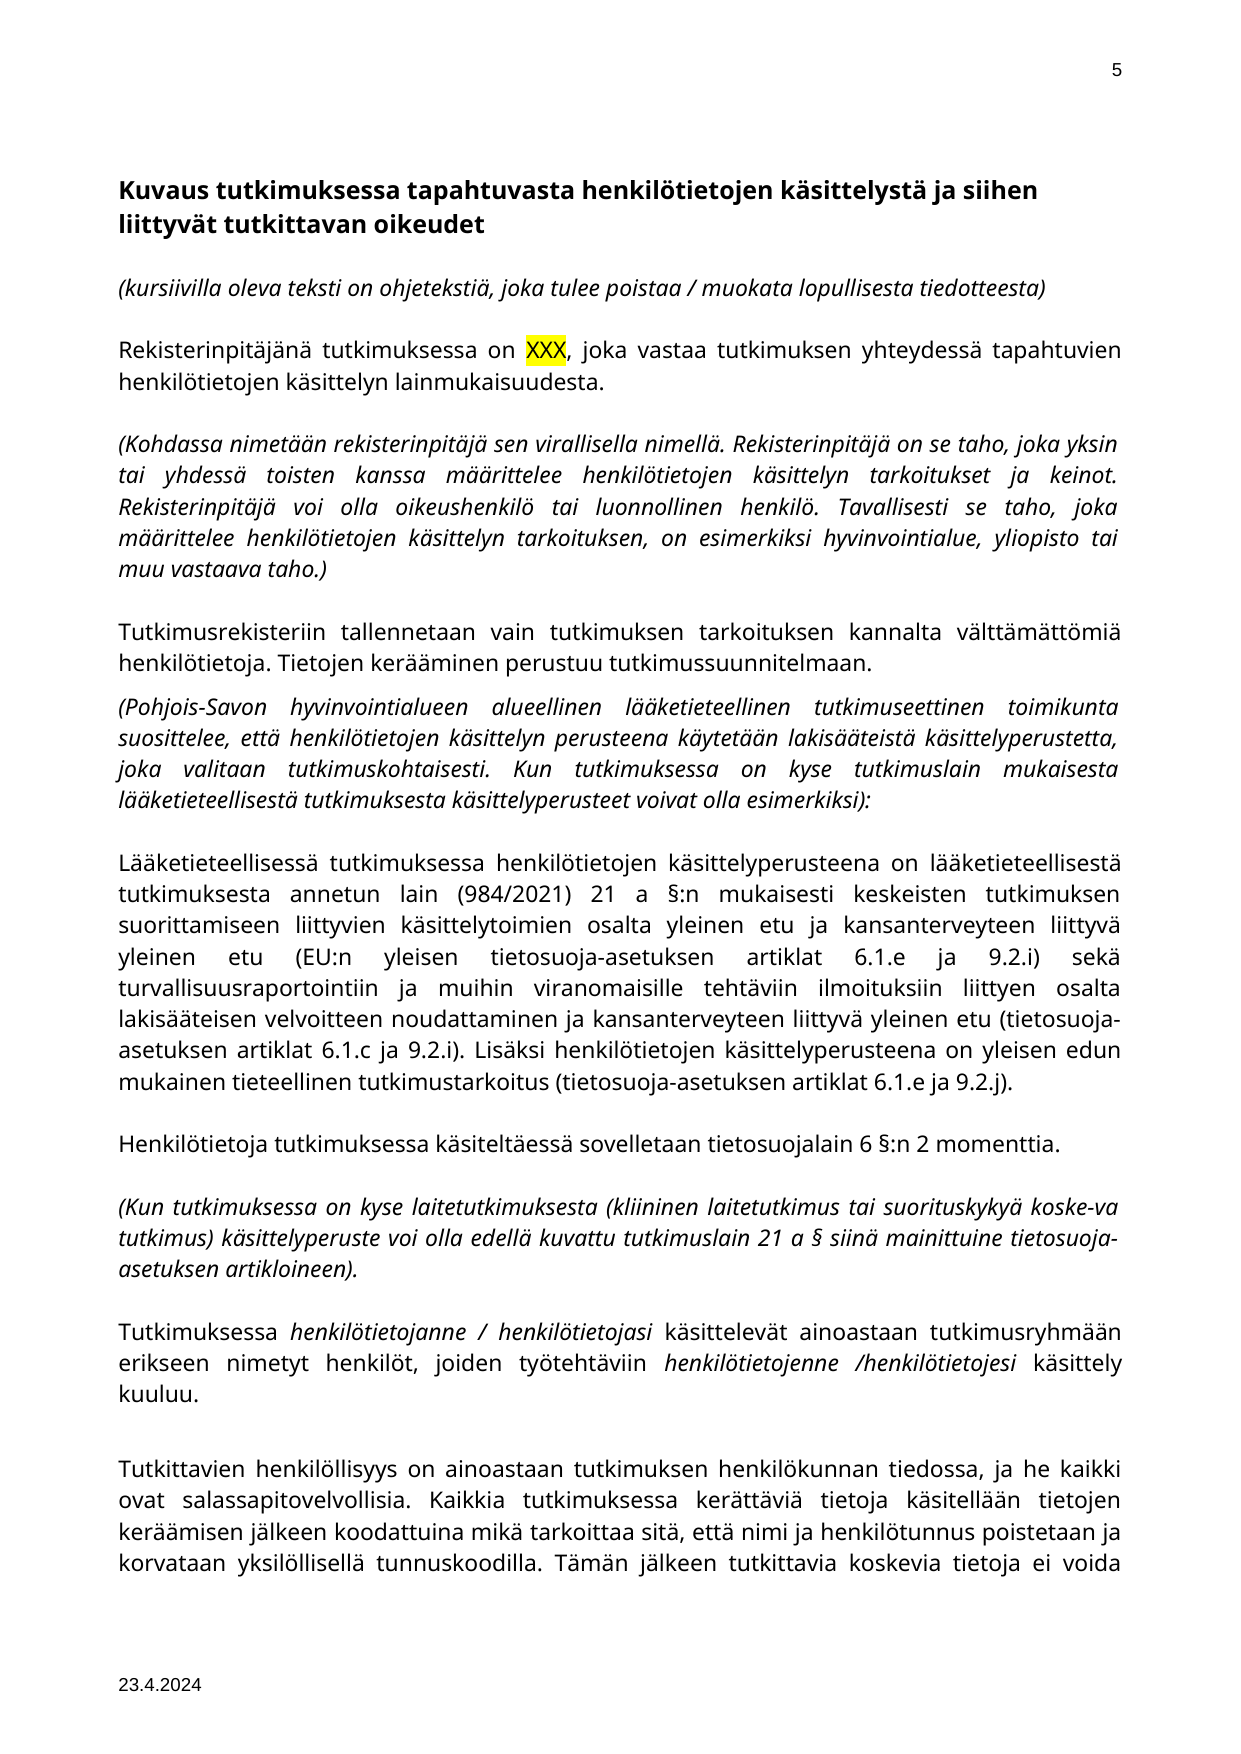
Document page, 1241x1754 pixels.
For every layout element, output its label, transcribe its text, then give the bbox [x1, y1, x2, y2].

text Tutkimusrekisteriin tallennetaan vain tutkimuksen tarkoituksen kannalta välttämättömiä henkilötietoja. Tietojen kerääminen perustuu tutkimussuunnitelmaan. [118, 616, 1122, 678]
text (Kohdassa nimetään rekisterinpitäjä sen virallisella nimellä. Rekisterinpitäjä on se taho, joka yksin tai yhdessä toisten kanssa määrittelee henkilötietojen käsittelyn tarkoitukset ja keinot. Rekisterinpitäjä voi olla oikeushenkilö tai luonnollinen henkilö. Tavallisesti se taho, joka määrittelee henkilötietojen käsittelyn tarkoituksen, on esimerkiksi hyvinvointialue, yliopisto tai muu vastaava taho.) [118, 428, 1122, 584]
text Lääketieteellisessä tutkimuksessa henkilötietojen käsittelyperusteena on lääketieteellisestä tutkimuksesta annetun lain (984/2021) 21 a §:n mukaisesti keskeisten tutkimuksen suorittamiseen liittyvien käsittelytoimien osalta yleinen etu ja kansanterveyteen liittyvä yleinen etu (EU:n yleisen tietosuoja-asetuksen artiklat 6.1.e ja 9.2.i) sekä turvallisuusraportointiin ja muihin viranomaisille tehtäviin ilmoituksiin liittyen osalta lakisääteisen velvoitteen noudattaminen ja kansanterveyteen liittyvä yleinen etu (tietosuoja-asetuksen artiklat 6.1.c ja 9.2.i). Lisäksi henkilötietojen käsittelyperusteena on yleisen edun mukainen tieteellinen tutkimustarkoitus (tietosuoja-asetuksen artiklat 6.1.e ja 9.2.j). [118, 847, 1122, 1097]
text (Pohjois-Savon hyvinvointialueen alueellinen lääketieteellinen tutkimuseettinen toimikunta suosittelee, että henkilötietojen käsittelyn perusteena käytetään lakisääteistä käsittelyperustetta, joka valitaan tutkimuskohtaisesti. Kun tutkimuksessa on kyse tutkimuslain mukaisesta lääketieteellisestä tutkimuksesta käsittelyperusteet voivat olla esimerkiksi): [118, 691, 1122, 816]
text Henkilötietoja tutkimuksessa käsiteltäessä sovelletaan tietosuojalain 6 §:n 2 momenttia. [118, 1128, 1122, 1159]
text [118, 1453, 1122, 1578]
text (Kun tutkimuksessa on kyse laitetutkimuksesta (kliininen laitetutkimus tai suorituskykyä koske-va tutkimus) käsittelyperuste voi olla edellä kuvattu tutkimuslain 21 a § siinä mainittuine tietosuoja-asetuksen artikloineen). [118, 1191, 1122, 1284]
subtitle Kuvaus tutkimuksessa tapahtuvasta henkilötietojen käsittelystä ja siihen liittyvät tutkittavan oikeudet [118, 173, 1122, 241]
text (kursiivilla oleva teksti on ohjetekstiä, joka tulee poistaa / muokata lopullisesta tiedotteesta) [118, 272, 1122, 303]
text Tutkimuksessa henkilötietojanne / henkilötietojasi käsittelevät ainoastaan tutkimusryhmään erikseen nimetyt henkilöt, joiden työtehtäviin henkilötietojenne /henkilötietojesi käsittely kuuluu. [118, 1316, 1122, 1409]
text Rekisterinpitäjänä tutkimuksessa on XXX, joka vastaa tutkimuksen yhteydessä tapahtuvien henkilötietojen käsittelyn lainmukaisuudesta. [118, 334, 1122, 397]
